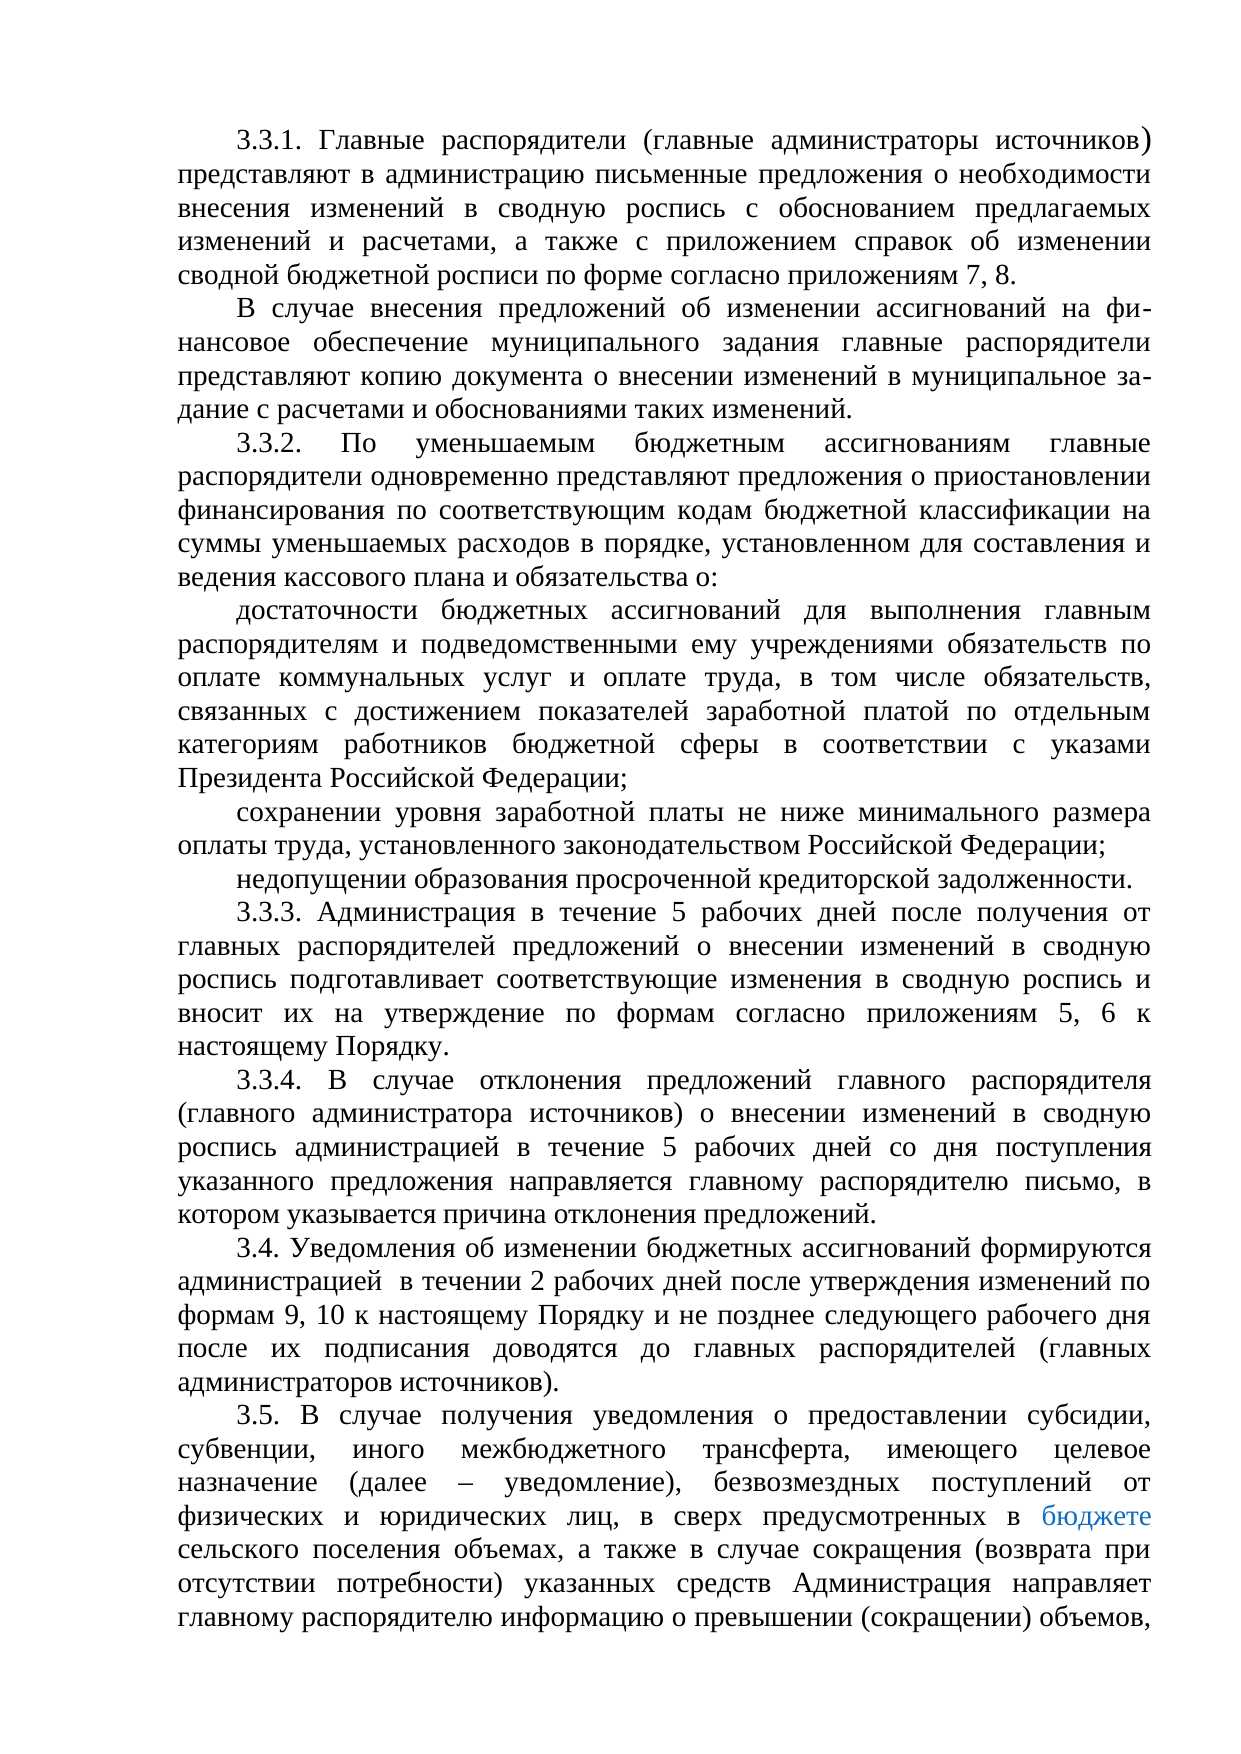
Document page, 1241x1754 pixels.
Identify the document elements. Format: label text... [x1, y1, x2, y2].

text достаточности бюджетных ассигнований для выполнения главным распорядителям и подведомственными ему учреждениями обязательств по оплате коммунальных услуг и оплате труда, в том числе обязательств, связанных с достижением показателей заработной платой по отдельным категориям работников бюджетной сферы в соответствии с указами Президента Российской Федерации; [177, 592, 1152, 794]
text 3.3.2. По уменьшаемым бюджетным ассигнованиям главные распорядители одновременно представляют предложения о приостановлении финансирования по соответствующим кодам бюджетной классификации на суммы уменьшаемых расходов в порядке, установленном для составления и ведения кассового плана и обязательства о: [177, 425, 1152, 592]
text 3.3.4. В случае отклонения предложений главного распорядителя (главного администратора источников) о внесении изменений в сводную роспись администрацией в течение 5 рабочих дней со дня поступления указанного предложения направляется главному распорядителю письмо, в котором указывается причина отклонения предложений. [177, 1062, 1152, 1230]
text сохранении уровня заработной платы не ниже минимального размера оплаты труда, установленного законодательством Российской Федерации; [177, 794, 1152, 861]
text недопущении образования просроченной кредиторской задолженности. [177, 861, 1152, 894]
text 3.3.1. Главные распорядители (главные администраторы источников) представляют в администрацию письменные предложения о необходимости внесения изменений в сводную роспись с обоснованием предлагаемых изменений и расчетами, а также с приложением справок об изменении сводной бюджетной росписи по форме согласно приложениям 7, 8. [177, 118, 1152, 291]
text В случае внесения предложений об изменении ассигнований на финансовое обеспечение муниципального задания главные распорядители представляют копию документа о внесении изменений в муниципальное задание с расчетами и обоснованиями таких изменений. [177, 291, 1152, 425]
text 3.4. Уведомления об изменении бюджетных ассигнований формируются администрацией в течении 2 рабочих дней после утверждения изменений по формам 9, 10 к настоящему Порядку и не позднее следующего рабочего дня после их подписания доводятся до главных распорядителей (главных администраторов источников). [177, 1230, 1152, 1397]
text 3.3.3. Администрация в течение 5 рабочих дней после получения от главных распорядителей предложений о внесении изменений в сводную роспись подготавливает соответствующие изменения в сводную роспись и вносит их на утверждение по формам согласно приложениям 5, 6 к настоящему Порядку. [177, 894, 1152, 1062]
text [177, 1397, 1152, 1632]
